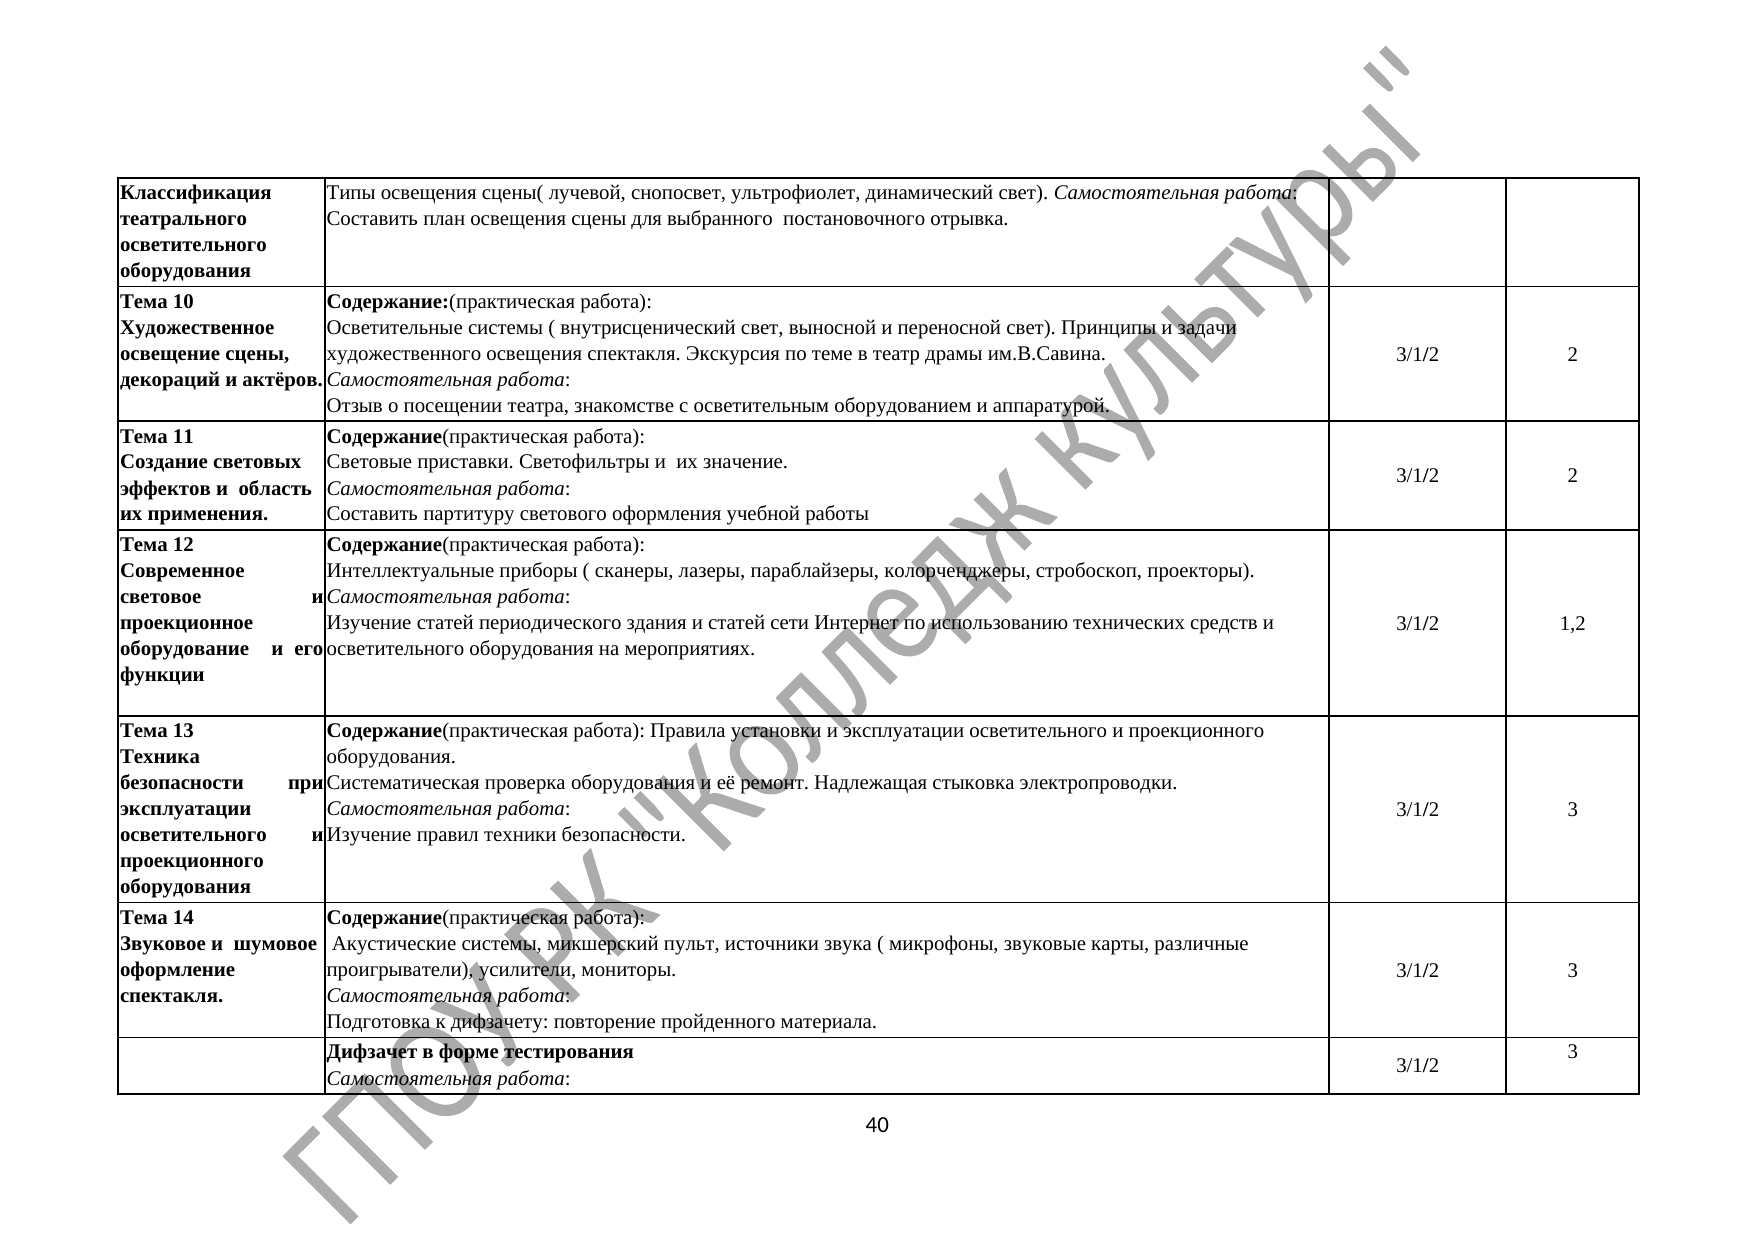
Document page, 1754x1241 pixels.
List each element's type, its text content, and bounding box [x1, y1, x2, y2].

table_cell 3/1/2 [1330, 903, 1505, 1036]
table_cell 2 [1507, 287, 1638, 420]
table_cell Тема 14 Звуковое и шумовое оформление спектакля. [119, 903, 324, 1036]
table_cell Тема 10 Художественное освещение сцены, декораций и актёров. [119, 287, 324, 420]
table_cell 3/1/2 [1330, 422, 1505, 529]
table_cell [326, 1038, 1328, 1093]
table_cell 3/1/2 [1330, 179, 1505, 286]
table_cell 3 [1507, 717, 1638, 902]
table_cell 3 [1507, 903, 1638, 1036]
table_cell Содержание(практическая работа): Световые приставки. Светофильтры и их значение. Самостоятельная работа: Составить партитуру светового оформления учебной работы [326, 422, 1328, 529]
table_cell [119, 1038, 324, 1093]
table_cell 2 [1507, 422, 1638, 529]
table_cell 3/1/2 [1330, 287, 1505, 420]
table_cell Тема 13 Техника безопасности при эксплуатации осветительного и проекционного оборудования [119, 717, 324, 902]
table_cell 3/1/2 [1330, 1038, 1505, 1093]
table_cell 2 [1507, 179, 1638, 286]
table_cell 3 [1507, 1038, 1638, 1093]
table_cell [119, 179, 324, 286]
table_cell 1,2 [1507, 531, 1638, 715]
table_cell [326, 179, 1328, 286]
table_cell Тема 12 Современное световое и проекционное оборудование и его функции [119, 531, 324, 715]
table_cell 3/1/2 [1330, 717, 1505, 902]
table_cell Содержание(практическая работа): Акустические системы, микшерский пульт, источники звука ( микрофоны, звуковые карты, различные проигрыватели), усилители, мониторы. Самостоятельная работа: Подготовка к дифзачету: повторение пройденного материала. [326, 903, 1328, 1036]
table_cell Тема 11 Создание световых эффектов и область их применения. [119, 422, 324, 529]
table_cell Содержание(практическая работа): Правила установки и эксплуатации осветительного и проекционного оборудования. Систематическая проверка оборудования и её ремонт. Надлежащая стыковка электропроводки. Самостоятельная работа: Изучение правил техники безопасности. [326, 717, 1328, 902]
table_cell Содержание(практическая работа): Интеллектуальные приборы ( сканеры, лазеры, параблайзеры, колорченджеры, стробоскоп, проекторы). Самостоятельная работа: Изучение статей периодического здания и статей сети Интернет по использованию технических средств и осветительного оборудования на мероприятиях. [326, 531, 1328, 715]
table_cell Содержание:(практическая работа): Осветительные системы ( внутрисценический свет, выносной и переносной свет). Принципы и задачи художественного освещения спектакля. Экскурсия по теме в театр драмы им.В.Савина. Самостоятельная работа: Отзыв о посещении театра, знакомстве с осветительным оборудованием и аппаратурой. [326, 287, 1328, 420]
table_cell 3/1/2 [1330, 531, 1505, 715]
